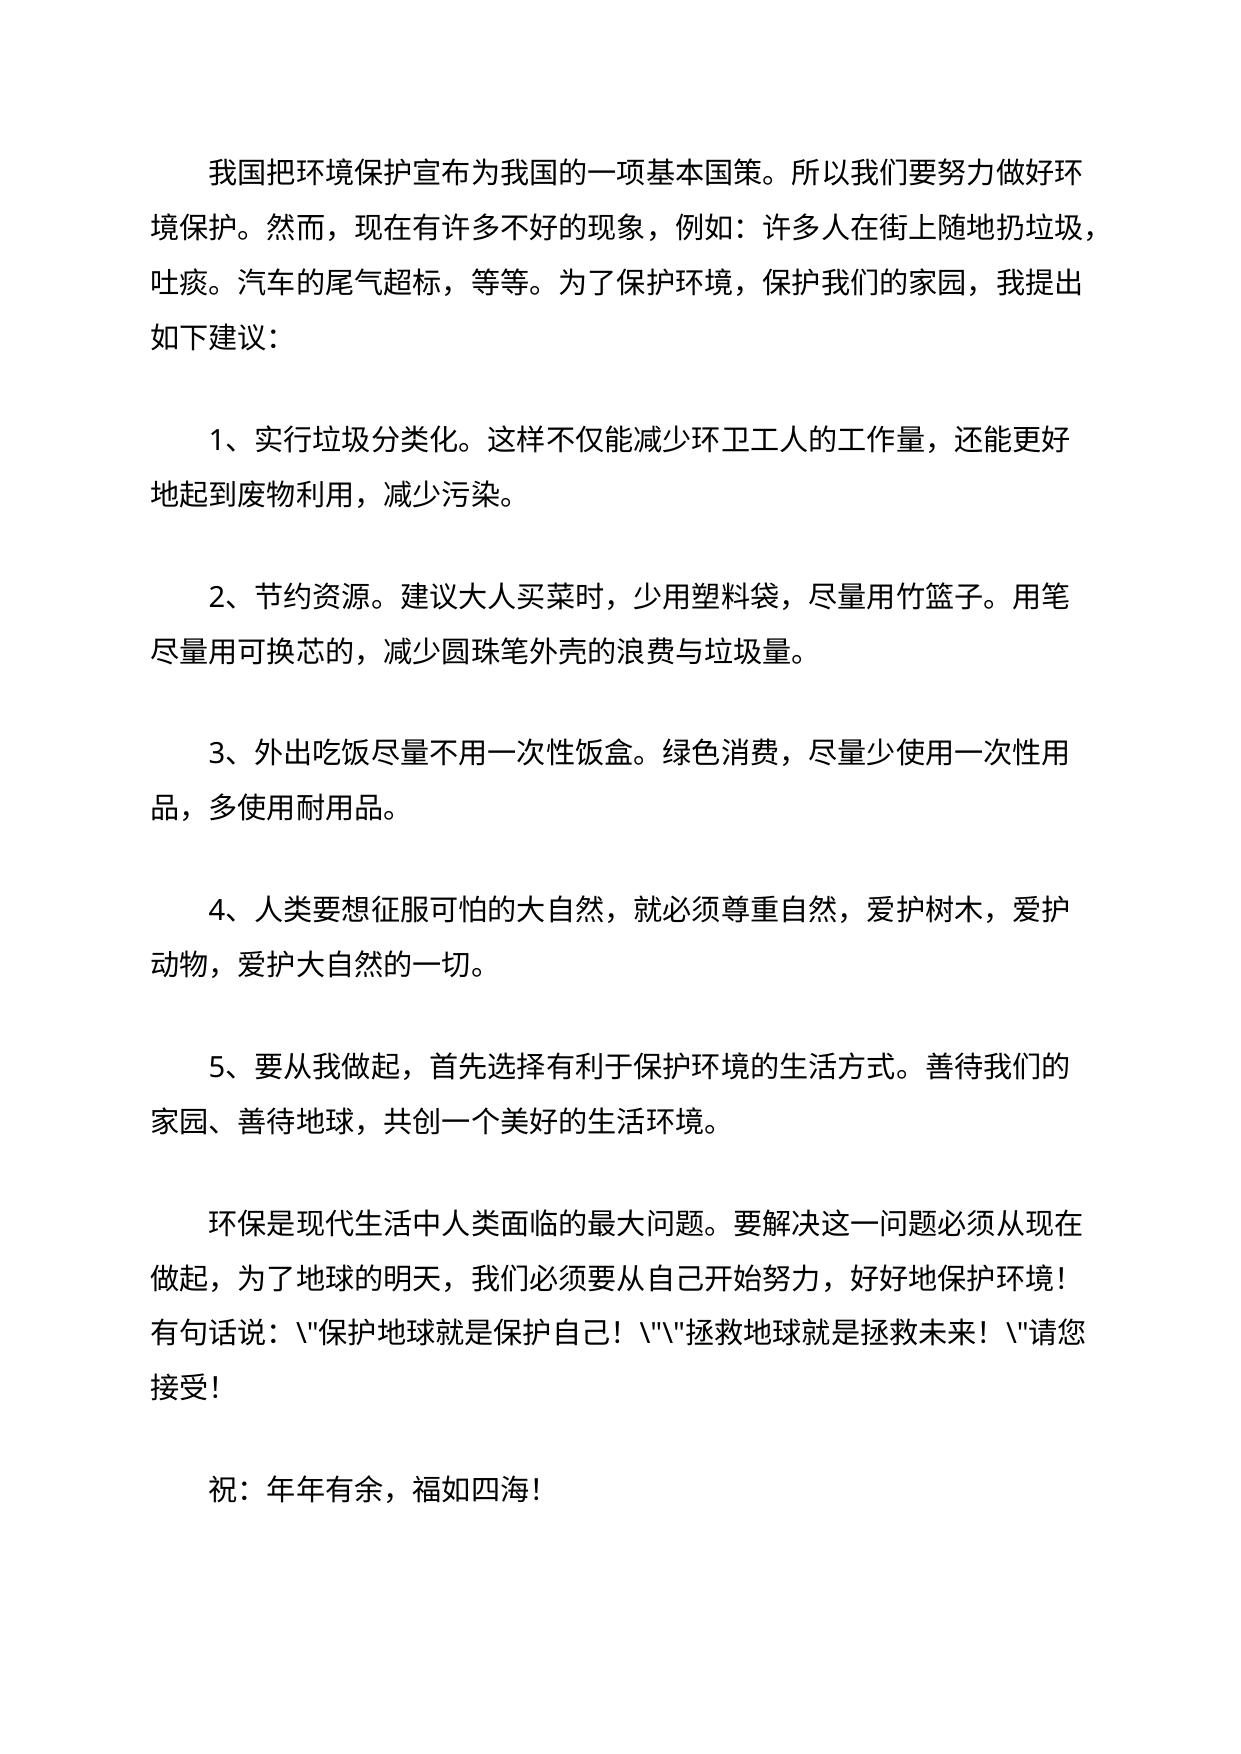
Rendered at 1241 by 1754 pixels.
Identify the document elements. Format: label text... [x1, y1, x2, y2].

text 3、外出吃饭尽量不用一次性饭盒。绿色消费，尽量少使用一次性用品，多使用耐用品。 [150, 730, 1090, 827]
text 1、实行垃圾分类化。这样不仅能减少环卫工人的工作量，还能更好地起到废物利用，减少污染。 [150, 416, 1090, 514]
text 2、节约资源。建议大人买菜时，少用塑料袋，尽量用竹篮子。用笔尽量用可换芯的，减少圆珠笔外壳的浪费与垃圾量。 [150, 573, 1090, 671]
text 环保是现代生活中人类面临的最大问题。要解决这一问题必须从现在做起，为了地球的明天，我们必须要从自己开始努力，好好地保护环境！有句话说：\"保护地球就是保护自己！\"\"拯救地球就是拯救未来！\"请您接受！ [150, 1200, 1090, 1407]
text 祝：年年有余，福如四海！ [150, 1467, 1090, 1509]
text 4、人类要想征服可怕的大自然，就必须尊重自然，爱护树木，爱护动物，爱护大自然的一切。 [150, 887, 1090, 984]
text 5、要从我做起，首先选择有利于保护环境的生活方式。善待我们的家园、善待地球，共创一个美好的生活环境。 [150, 1043, 1090, 1141]
text 我国把环境保护宣布为我国的一项基本国策。所以我们要努力做好环境保护。然而，现在有许多不好的现象，例如：许多人在街上随地扔垃圾，吐痰。汽车的尾气超标，等等。为了保护环境，保护我们的家园，我提出如下建议： [150, 150, 1090, 357]
